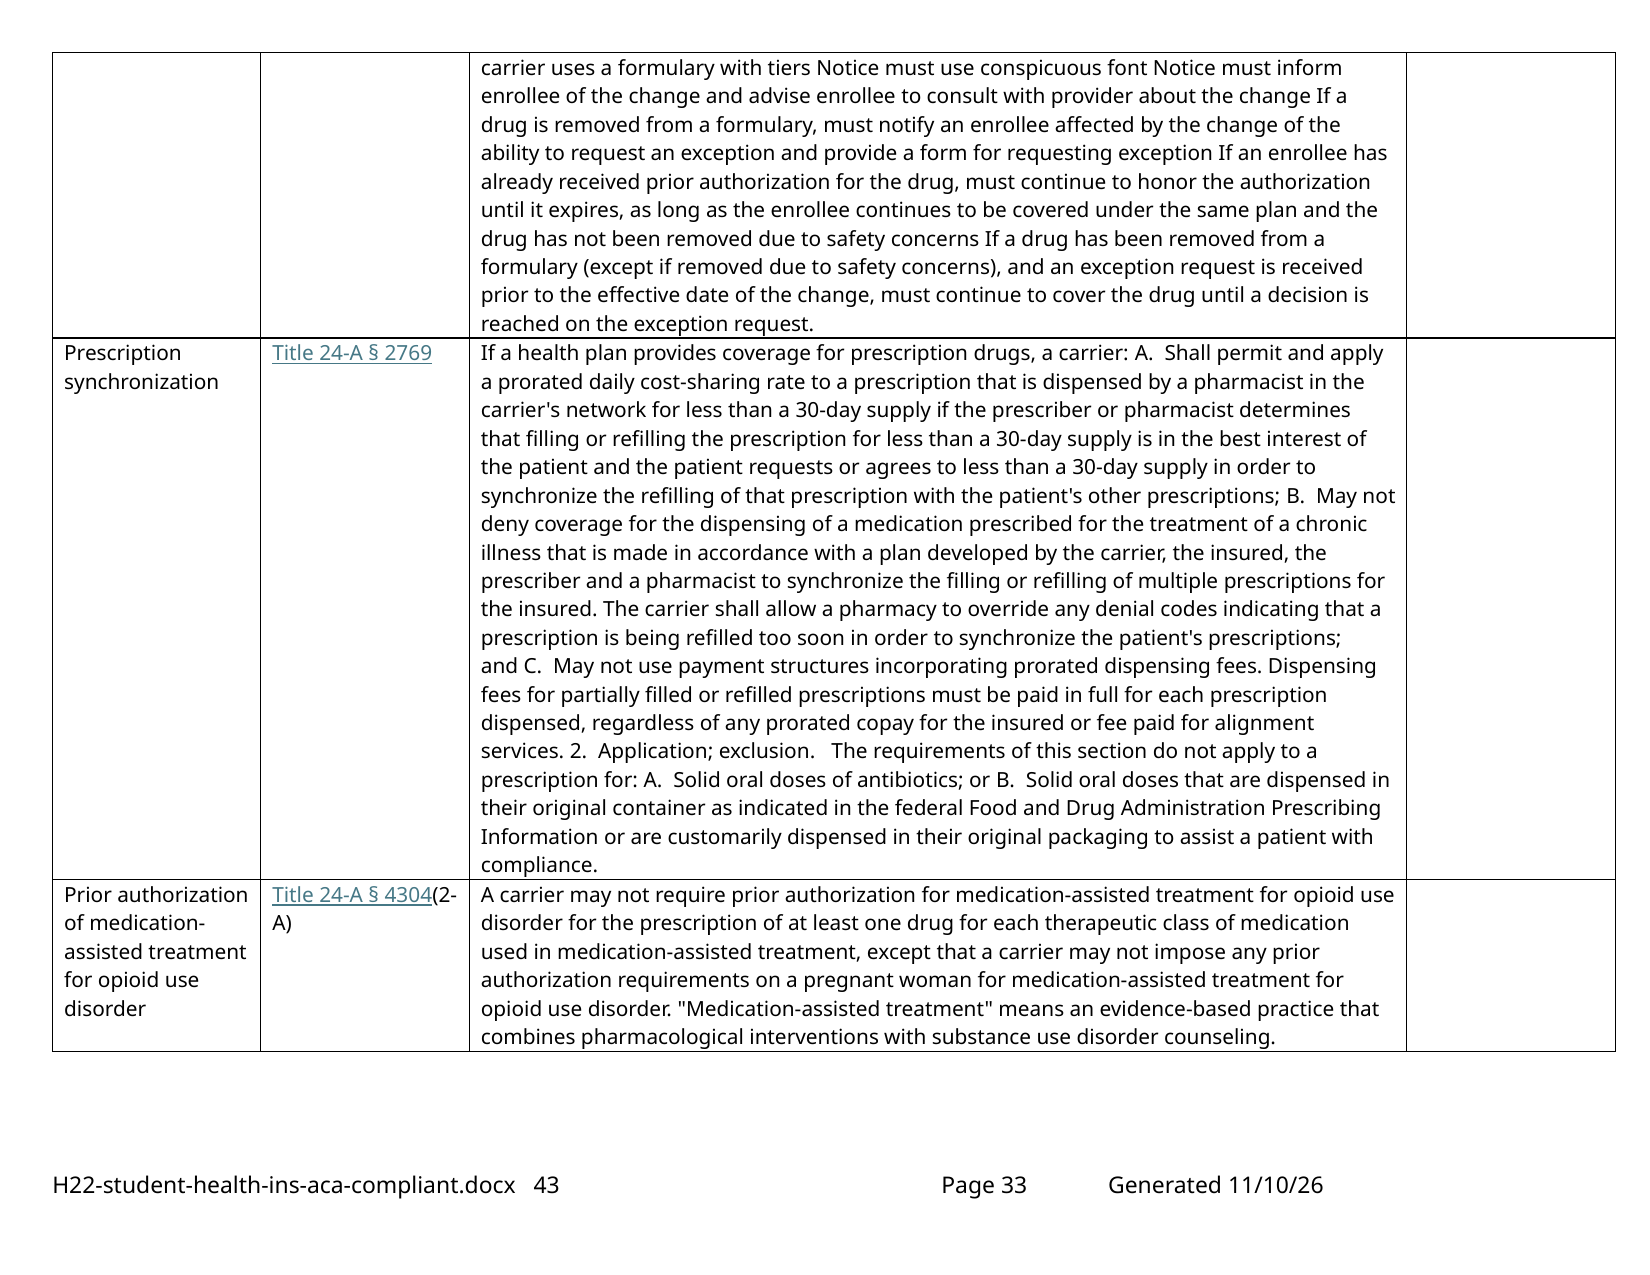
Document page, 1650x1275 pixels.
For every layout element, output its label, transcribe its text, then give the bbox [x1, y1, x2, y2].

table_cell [261, 53, 469, 337]
table_cell [1407, 880, 1615, 1051]
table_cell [470, 53, 1406, 337]
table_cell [53, 53, 260, 337]
table_cell Title 24-A § 2769 [261, 339, 469, 879]
table_cell [1407, 339, 1615, 879]
table_cell If a health plan provides coverage for prescription drugs, a carrier: A. Shall permit and apply a prorated daily cost-sharing rate to a prescription that is dispensed by a pharmacist in the carrier's network for less than a 30-day supply if the prescriber or pharmacist determines that filling or refilling the prescription for less than a 30-day supply is in the best interest of the patient and the patient requests or agrees to less than a 30-day supply in order to synchronize the refilling of that prescription with the patient's other prescriptions; B. May not deny coverage for the dispensing of a medication prescribed for the treatment of a chronic illness that is made in accordance with a plan developed by the carrier, the insured, the prescriber and a pharmacist to synchronize the filling or refilling of multiple prescriptions for the insured. The carrier shall allow a pharmacy to override any denial codes indicating that a prescription is being refilled too soon in order to synchronize the patient's prescriptions; and C. May not use payment structures incorporating prorated dispensing fees. Dispensing fees for partially filled or refilled prescriptions must be paid in full for each prescription dispensed, regardless of any prorated copay for the insured or fee paid for alignment services. 2. Application; exclusion. The requirements of this section do not apply to a prescription for: A. Solid oral doses of antibiotics; or B. Solid oral doses that are dispensed in their original container as indicated in the federal Food and Drug Administration Prescribing Information or are customarily dispensed in their original packaging to assist a patient with compliance. [470, 339, 1406, 879]
table_cell Prior authorization of medication-assisted treatment for opioid use disorder [53, 880, 260, 1051]
table_cell [1407, 53, 1615, 337]
table_cell Prescription synchronization [53, 339, 260, 879]
table_cell Title 24-A § 4304(2-A) [261, 880, 469, 1051]
table_cell A carrier may not require prior authorization for medication-assisted treatment for opioid use disorder for the prescription of at least one drug for each therapeutic class of medication used in medication-assisted treatment, except that a carrier may not impose any prior authorization requirements on a pregnant woman for medication-assisted treatment for opioid use disorder. "Medication-assisted treatment" means an evidence-based practice that combines pharmacological interventions with substance use disorder counseling. [470, 880, 1406, 1051]
